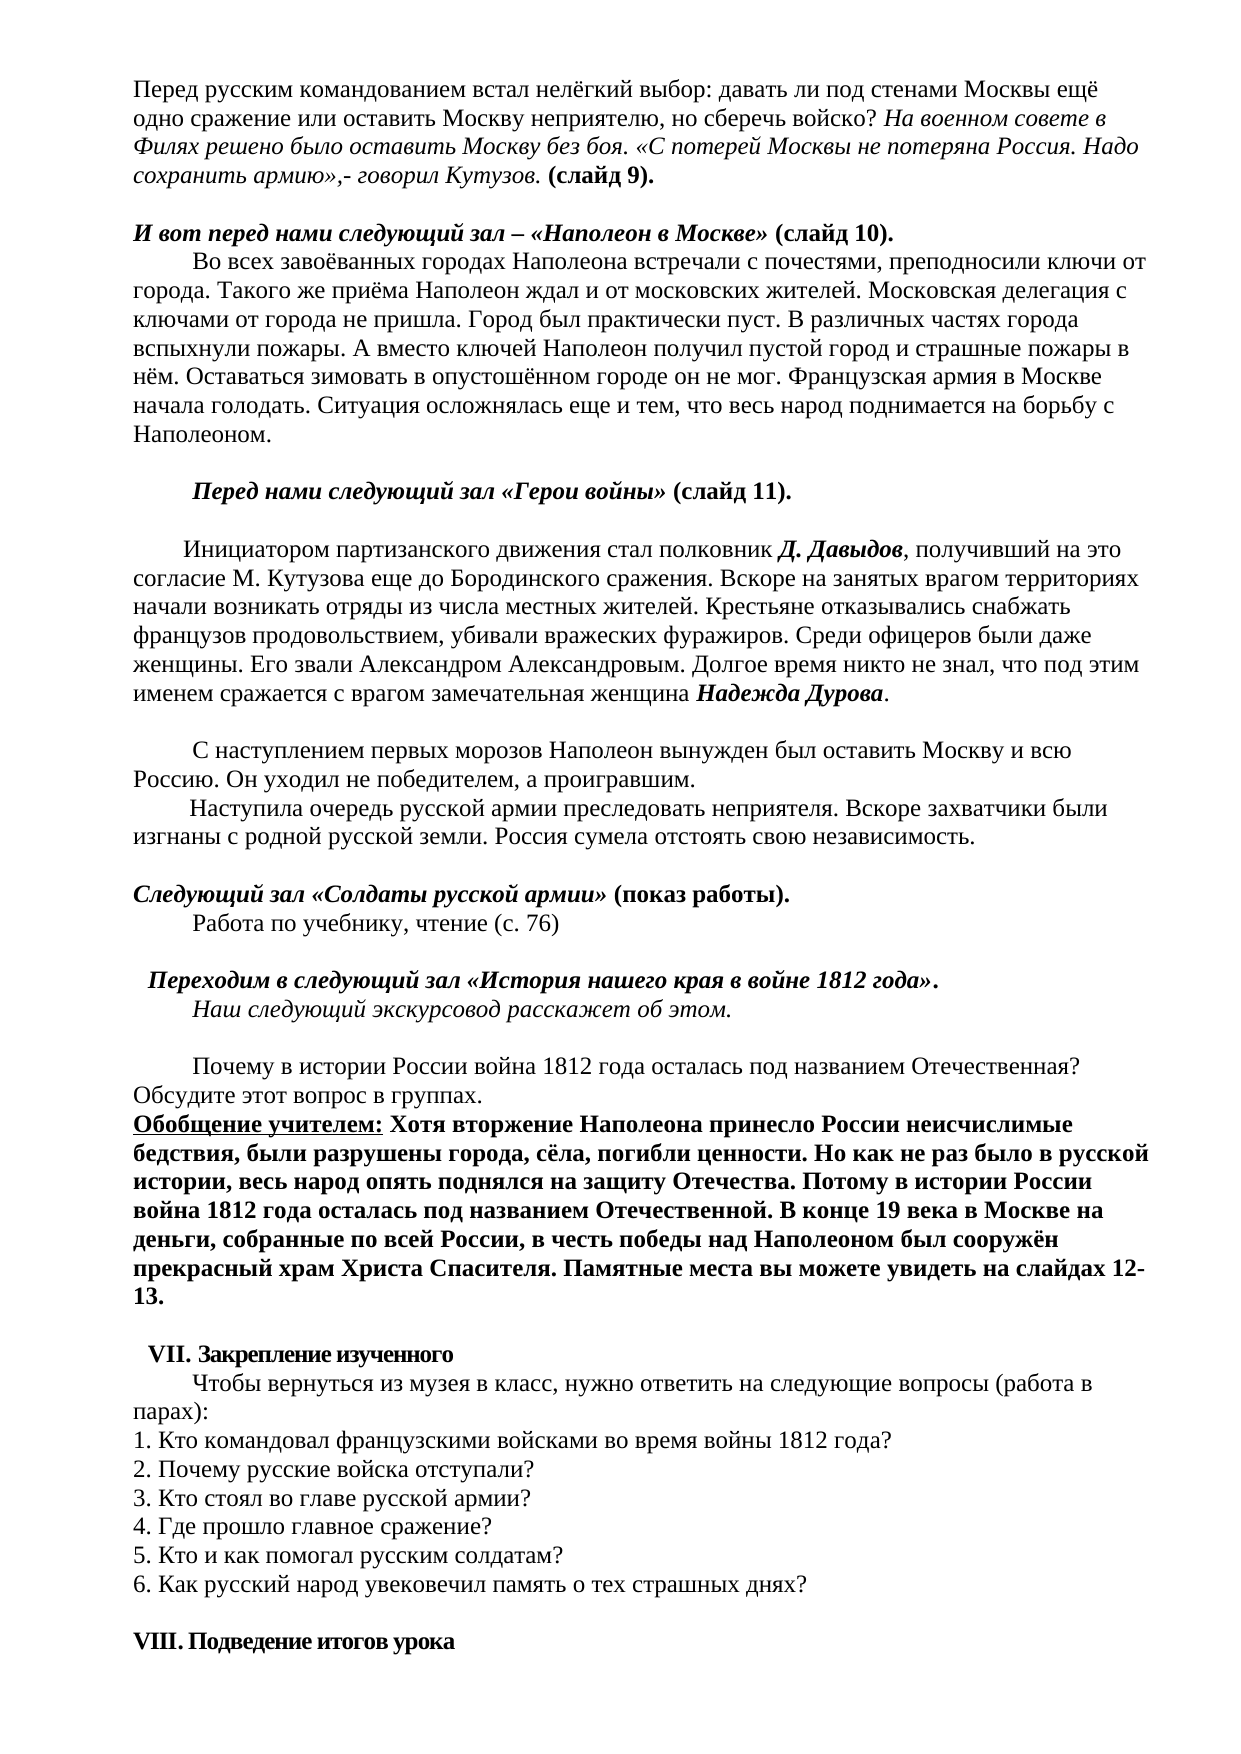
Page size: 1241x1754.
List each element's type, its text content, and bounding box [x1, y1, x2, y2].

text Перед нами следующий зал «Герои войны» (слайд 11). [133, 476, 1152, 505]
text VIII. Подведение итогов урока [133, 1598, 1152, 1655]
text VII. Закрепление изученного [148, 1339, 1152, 1368]
text Следующий зал «Солдаты русской армии» (показ работы). [133, 850, 1152, 908]
text Почему в истории России война 1812 года осталась под названием Отечественная? Обсудите этот вопрос в группах. Обобщение учителем: Хотя вторжение Наполеона принесло России неисчислимые бедствия, были разрушены города, сёла, погибли ценности. Но как не раз было в русской истории, весь народ опять поднялся на защиту Отечества. Потому в истории России война 1812 года осталась под названием Отечественной. В конце 19 века в Москве на деньги, собранные по всей России, в честь победы над Наполеоном был сооружён прекрасный храм Христа Спасителя. Памятные места вы можете увидеть на слайдах 12-13. [133, 1051, 1152, 1310]
text Работа по учебнику, чтение (с. 76) [133, 908, 1152, 936]
text С наступлением первых морозов Наполеон вынужден был оставить Москву и всю Россию. Он уходил не победителем, а проигравшим. Наступила очередь русской армии преследовать неприятеля. Вскоре захватчики были изгнаны с родной русской земли. Россия сумела отстоять свою независимость. [133, 735, 1152, 850]
text Переходим в следующий зал «История нашего края в войне 1812 года». [148, 965, 1152, 994]
text Во всех завоёванных городах Наполеона встречали с почестями, преподносили ключи от города. Такого же приёма Наполеон ждал и от московских жителей. Московская делегация с ключами от города не пришла. Город был практически пуст. В различных частях города вспыхнули пожары. А вместо ключей Наполеон получил пустой город и страшные пожары в нём. Оставаться зимовать в опустошённом городе он не мог. Французская армия в Москве начала голодать. Ситуация осложнялась еще и тем, что весь народ поднимается на борьбу с Наполеоном. [133, 246, 1152, 476]
text Инициатором партизанского движения стал полковник Д. Давыдов, получивший на это согласие М. Кутузова еще до Бородинского сражения. Вскоре на занятых врагом территориях начали возникать отряды из числа местных жителей. Крестьяне отказывались снабжать французов продовольствием, убивали вражеских фуражиров. Среди офицеров были даже женщины. Его звали Александром Александровым. Долгое время никто не знал, что под этим именем сражается с врагом замечательная женщина Надежда Дурова. [133, 505, 1152, 706]
text Наш следующий экскурсовод расскажет об этом. [133, 994, 1152, 1023]
text Чтобы вернуться из музея в класс, нужно ответить на следующие вопросы (работа в парах): 1. Кто командовал французскими войсками во время войны 1812 года? 2. Почему русские войска отступали? 3. Кто стоял во главе русской армии? 4. Где прошло главное сражение? 5. Кто и как помогал русским солдатам? 6. Как русский народ увековечил память о тех страшных днях? [133, 1368, 1152, 1598]
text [133, 74, 1152, 189]
text И вот перед нами следующий зал – «Наполеон в Москве» (слайд 10). [133, 189, 1152, 246]
